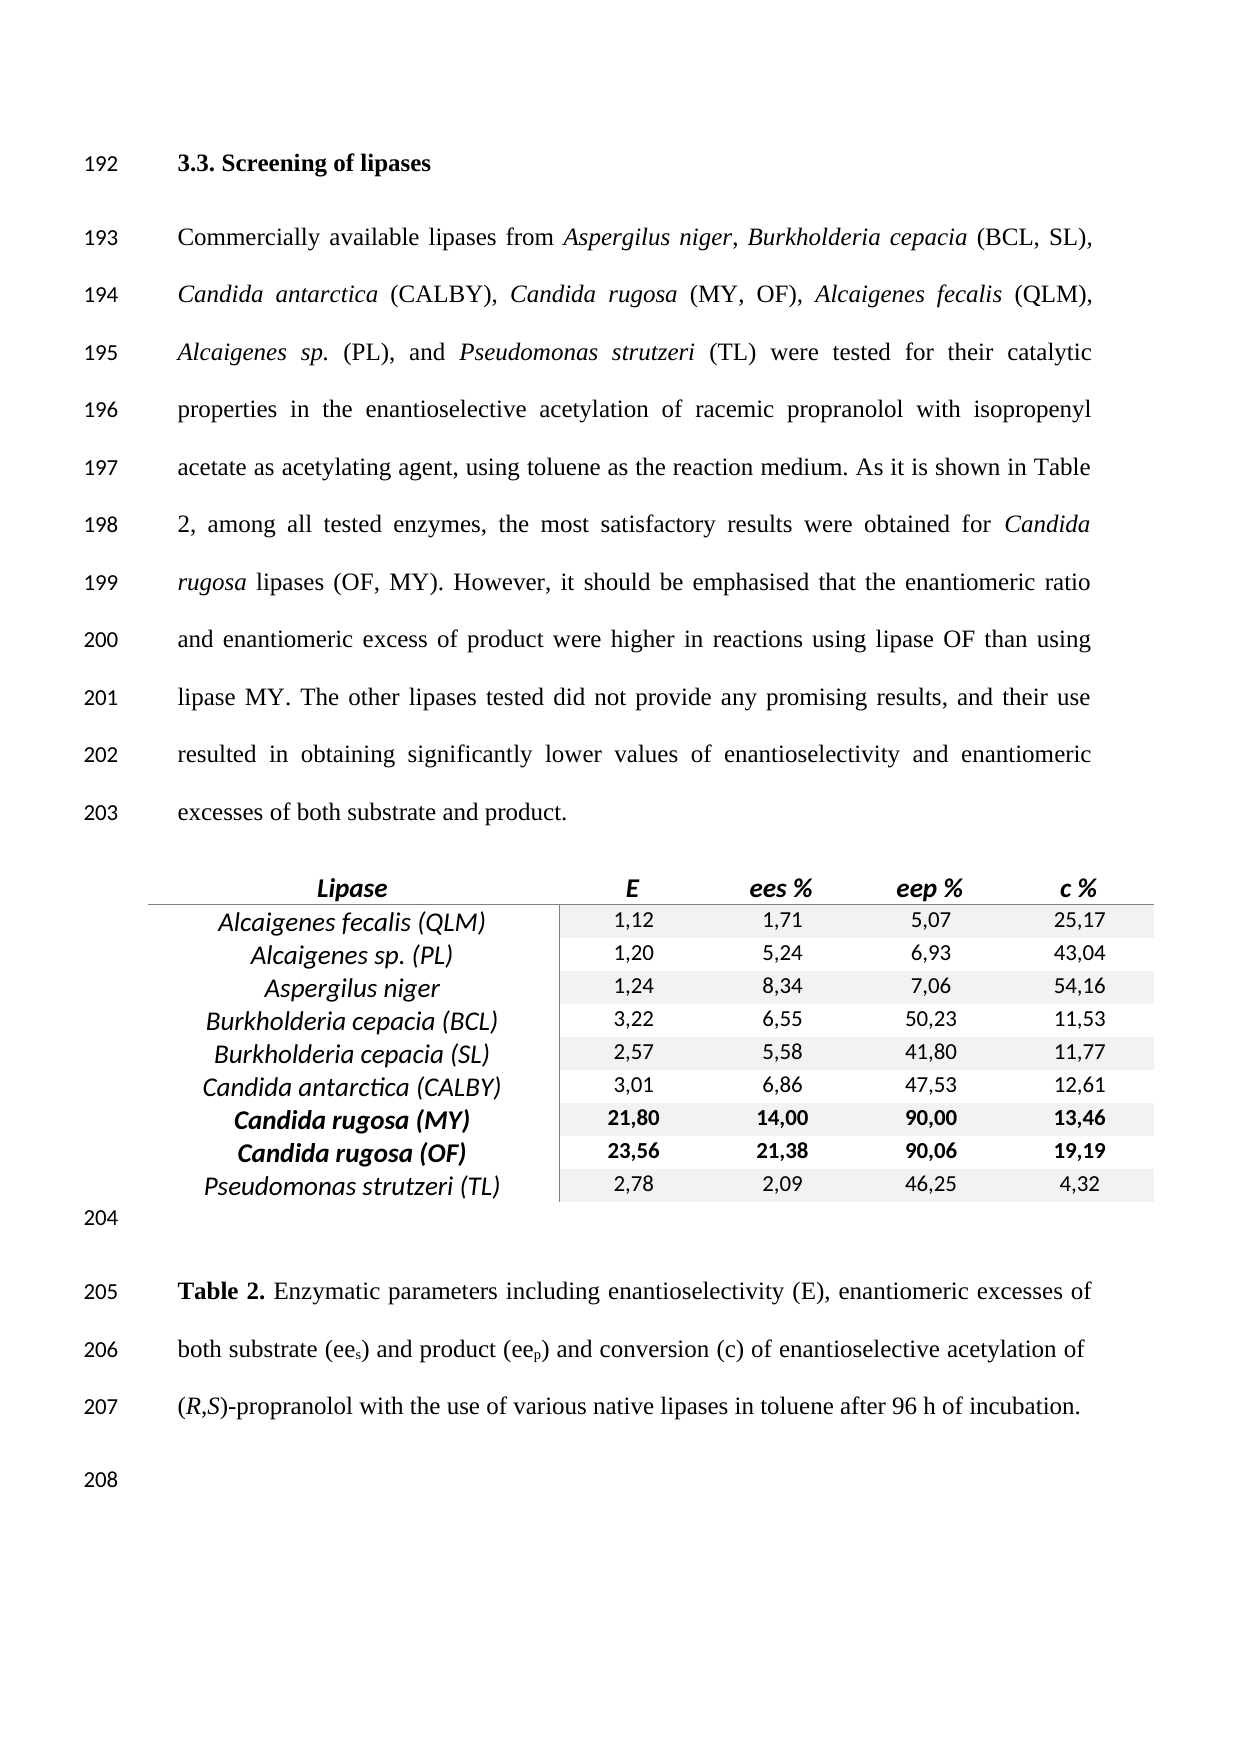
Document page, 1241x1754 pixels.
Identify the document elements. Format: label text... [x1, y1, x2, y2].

table_header Lipase [148, 871, 559, 904]
list Screening of lipases [177, 148, 1093, 176]
table_cell Candida rugosa (MY) [148, 1103, 559, 1136]
table_cell 46,25 [857, 1169, 1005, 1202]
table_cell 1,24 [560, 971, 708, 1004]
table_cell Alcaigenes sp. (PL) [148, 938, 559, 971]
table_header c % [1005, 871, 1154, 904]
table_cell 21,38 [708, 1136, 857, 1169]
table_cell 50,23 [857, 1004, 1005, 1037]
table_cell Aspergilus niger [148, 971, 559, 1004]
table_cell Burkholderia cepacia (BCL) [148, 1004, 559, 1037]
text Commercially available lipases from Aspergilus niger, Burkholderia cepacia (BCL, SL), Candida antarctica (CALBY), Candida rugosa (MY, OF), Alcaigenes fecalis (QLM), Alcaigenes sp. (PL), and Pseudomonas strutzeri (TL) were tested for their catalytic properties in the enantioselective acetylation of racemic propranolol with isopropenyl acetate as acetylating agent, using toluene as the reaction medium. As it is shown in Table 2, among all tested enzymes, the most satisfactory results were obtained for Candida rugosa lipases (OF, MY). However, it should be emphasised that the enantiomeric ratio and enantiomeric excess of product were higher in reactions using lipase OF than using lipase MY. The other lipases tested did not provide any promising results, and their use resulted in obtaining significantly lower values of enantioselectivity and enantiomeric excesses of both substrate and product. [177, 222, 1093, 826]
table_cell 1,20 [560, 938, 708, 971]
table_cell 11,77 [1005, 1037, 1154, 1070]
table_cell 3,01 [560, 1070, 708, 1103]
table_header eep % [857, 871, 1005, 904]
table_cell Candida rugosa (OF) [148, 1136, 559, 1169]
text Table 2. Enzymatic parameters including enantioselectivity (E), enantiomeric excesses of both substrate (ees) and product (eep) and conversion (c) of enantioselective acetylation of (R,S)-propranolol with the use of various native lipases in toluene after 96 h of incubation. [177, 1276, 1093, 1420]
table_cell 23,56 [560, 1136, 708, 1169]
table_cell 4,32 [1005, 1169, 1154, 1202]
table_cell Alcaigenes fecalis (QLM) [148, 905, 559, 938]
table_header ees % [708, 871, 857, 904]
table_cell 90,00 [857, 1103, 1005, 1136]
table_cell 2,78 [560, 1169, 708, 1202]
table_cell 54,16 [1005, 971, 1154, 1004]
table_cell 12,61 [1005, 1070, 1154, 1103]
table_cell 1,12 [560, 905, 708, 938]
table_cell 6,86 [708, 1070, 857, 1103]
table_cell 47,53 [857, 1070, 1005, 1103]
table_cell 19,19 [1005, 1136, 1154, 1169]
table_cell 90,06 [857, 1136, 1005, 1169]
table_cell Burkholderia cepacia (SL) [148, 1037, 559, 1070]
table_cell Pseudomonas strutzeri (TL) [148, 1169, 559, 1202]
table_cell 5,58 [708, 1037, 857, 1070]
table_cell 1,71 [708, 905, 857, 938]
table_cell 13,46 [1005, 1103, 1154, 1136]
table_header E [559, 871, 708, 904]
table_cell 7,06 [857, 971, 1005, 1004]
table_cell 2,57 [560, 1037, 708, 1070]
table_cell 2,09 [708, 1169, 857, 1202]
table_cell 14,00 [708, 1103, 857, 1136]
table_cell 6,55 [708, 1004, 857, 1037]
table_cell 3,22 [560, 1004, 708, 1037]
table_cell 11,53 [1005, 1004, 1154, 1037]
table_cell 25,17 [1005, 905, 1154, 938]
table_cell 43,04 [1005, 938, 1154, 971]
table_cell 6,93 [857, 938, 1005, 971]
table_cell 41,80 [857, 1037, 1005, 1070]
table_cell 5,07 [857, 905, 1005, 938]
table_cell 8,34 [708, 971, 857, 1004]
table_cell 5,24 [708, 938, 857, 971]
table_cell Candida antarctica (CALBY) [148, 1070, 559, 1103]
table_cell 21,80 [560, 1103, 708, 1136]
